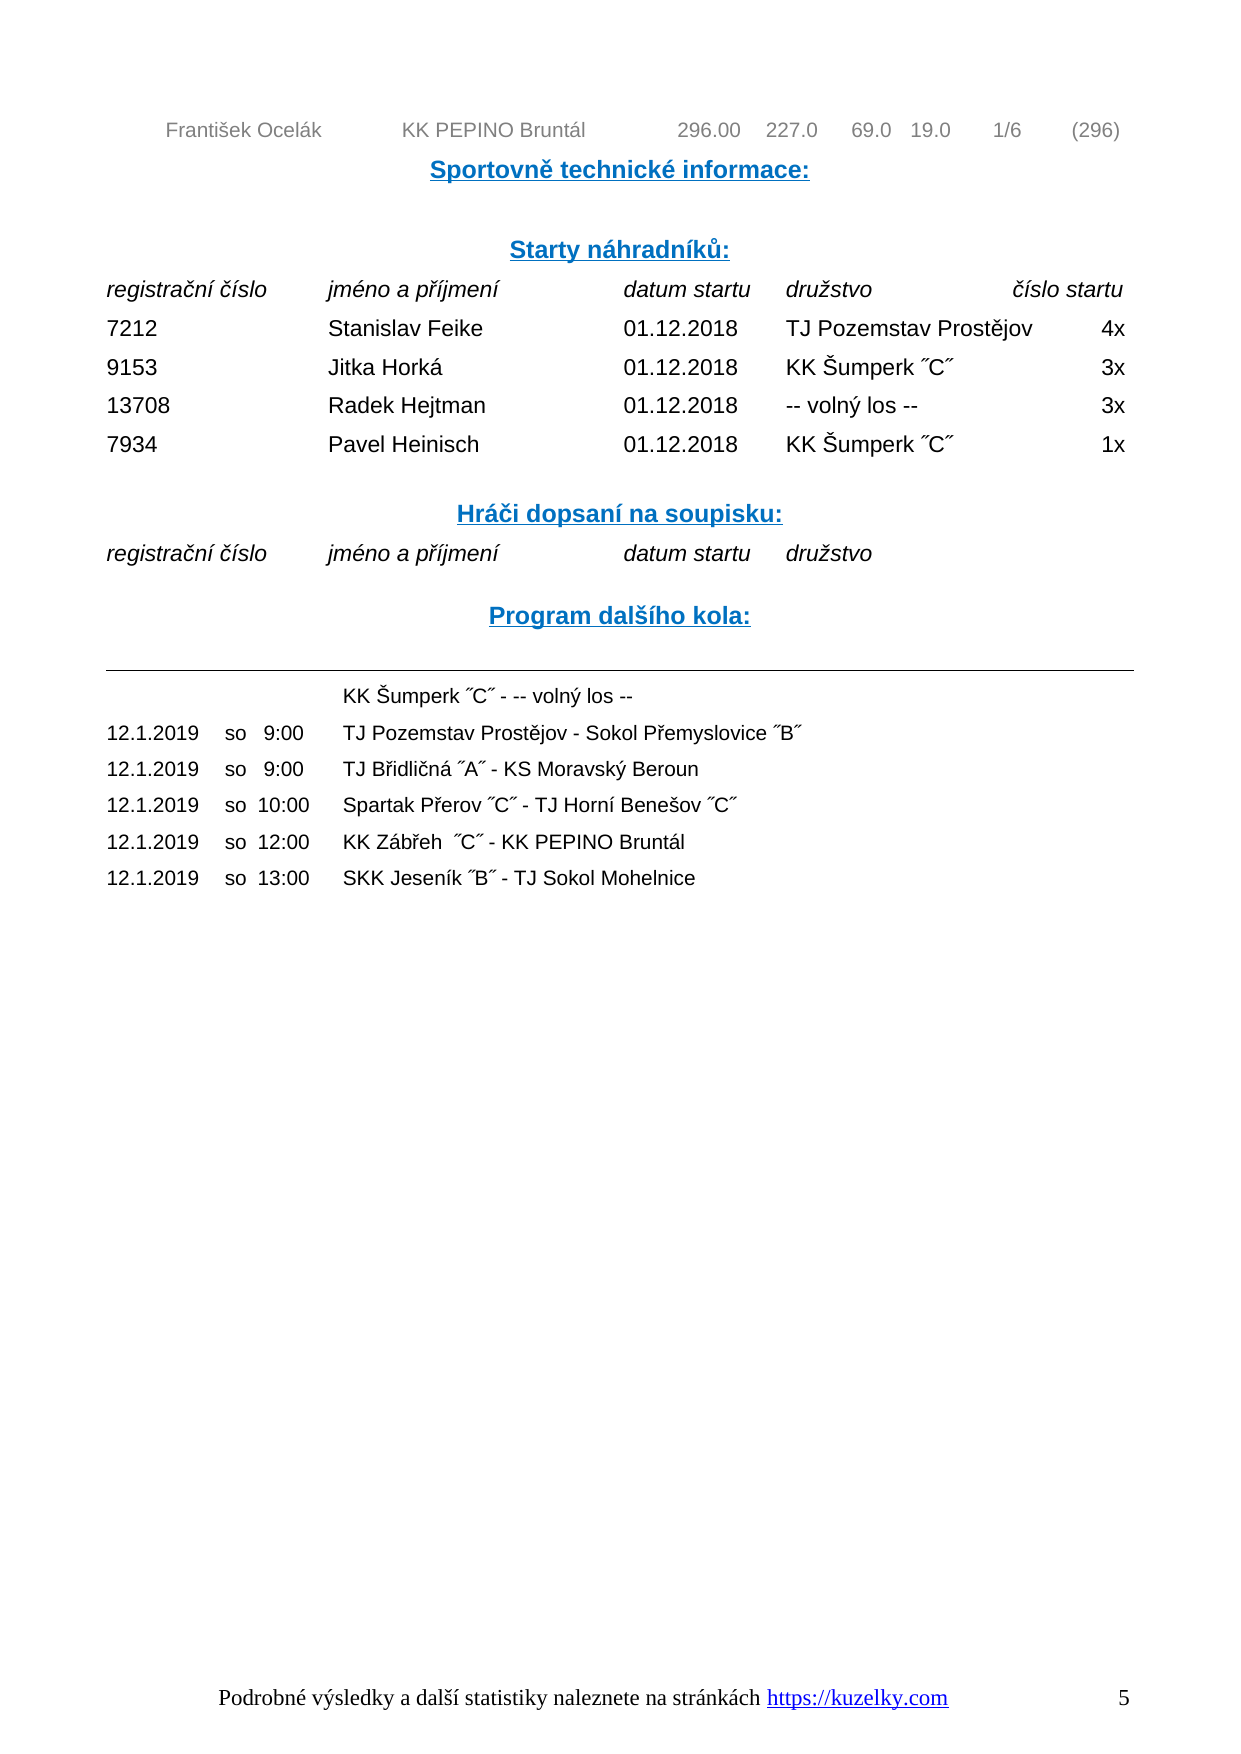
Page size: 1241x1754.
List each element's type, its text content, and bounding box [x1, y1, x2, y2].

text Sportovně technické informace: [94, 154, 1145, 183]
text František Ocelák KK PEPINO Bruntál 296.00 227.0 69.0 19.0 1/6 (296) [106, 118, 1134, 142]
text Hráči dopsaní na soupisku: [94, 470, 1145, 528]
text 7212 Stanislav Feike 01.12.2018 TJ Pozemstav Prostějov 4x [106, 315, 1134, 341]
text 12.1.2019 so 9:00 TJ Břidličná ˝A˝ - KS Moravský Beroun [106, 757, 1134, 781]
text KK Šumperk ˝C˝ - -- volný los -- [106, 684, 1134, 708]
text 9153 Jitka Horká 01.12.2018 KK Šumperk ˝C˝ 3x [106, 354, 1134, 380]
text 13708 Radek Hejtman 01.12.2018 -- volný los -- 3x [106, 392, 1134, 419]
text 12.1.2019 so 13:00 SKK Jeseník ˝B˝ - TJ Sokol Mohelnice [106, 866, 1134, 890]
text 7934 Pavel Heinisch 01.12.2018 KK Šumperk ˝C˝ 1x [106, 431, 1134, 458]
text registrační číslo jméno a příjmení datum startu družstvo číslo startu [106, 276, 1134, 302]
text 12.1.2019 so 10:00 Spartak Přerov ˝C˝ - TJ Horní Benešov ˝C˝ [106, 793, 1134, 817]
text 12.1.2019 so 12:00 KK Zábřeh ˝C˝ - KK PEPINO Bruntál [106, 830, 1134, 854]
text 12.1.2019 so 9:00 TJ Pozemstav Prostějov - Sokol Přemyslovice ˝B˝ [106, 720, 1134, 744]
text Program dalšího kola: [94, 601, 1145, 629]
text registrační číslo jméno a příjmení datum startu družstvo [106, 540, 1134, 567]
text Starty náhradníků: [94, 235, 1145, 263]
